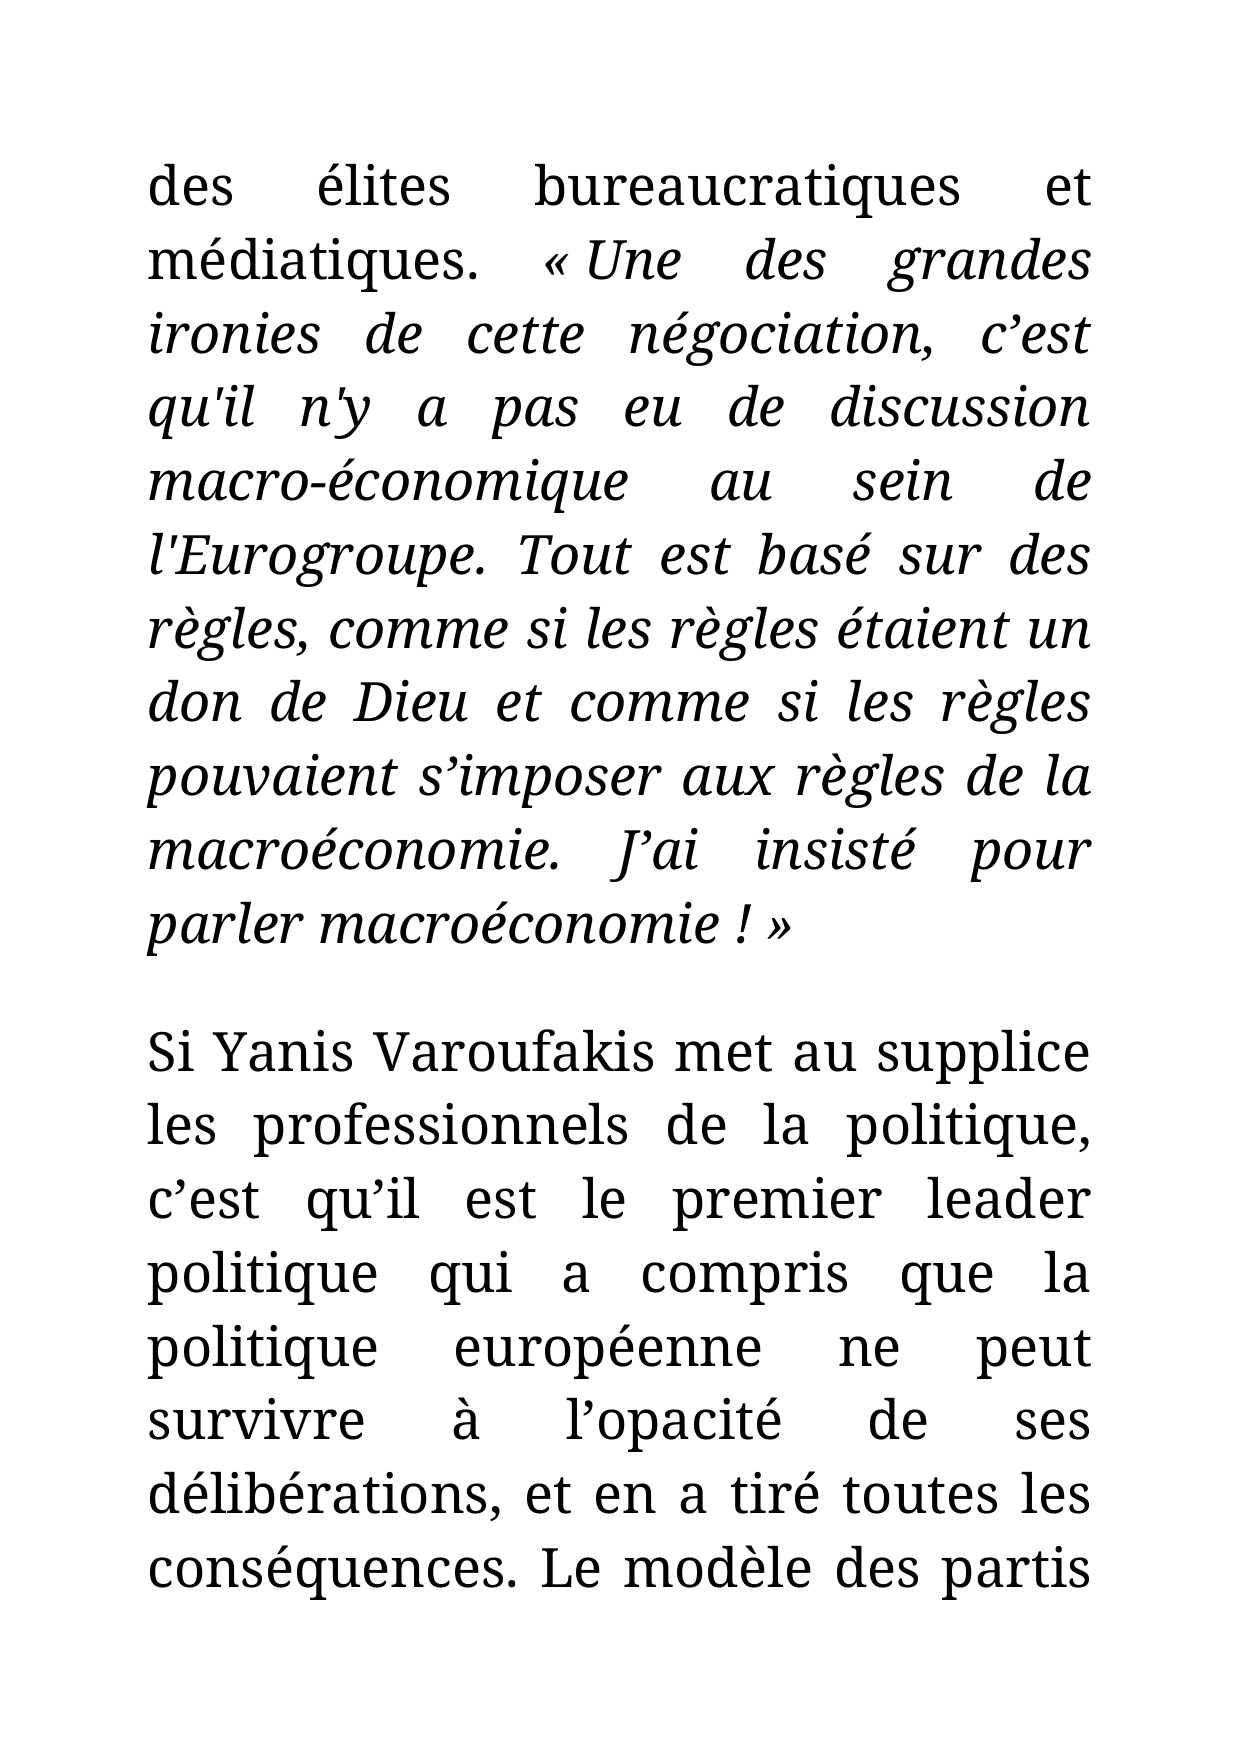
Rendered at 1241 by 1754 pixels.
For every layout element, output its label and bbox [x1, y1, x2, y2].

text [148, 148, 1092, 959]
text [148, 1013, 1092, 1603]
